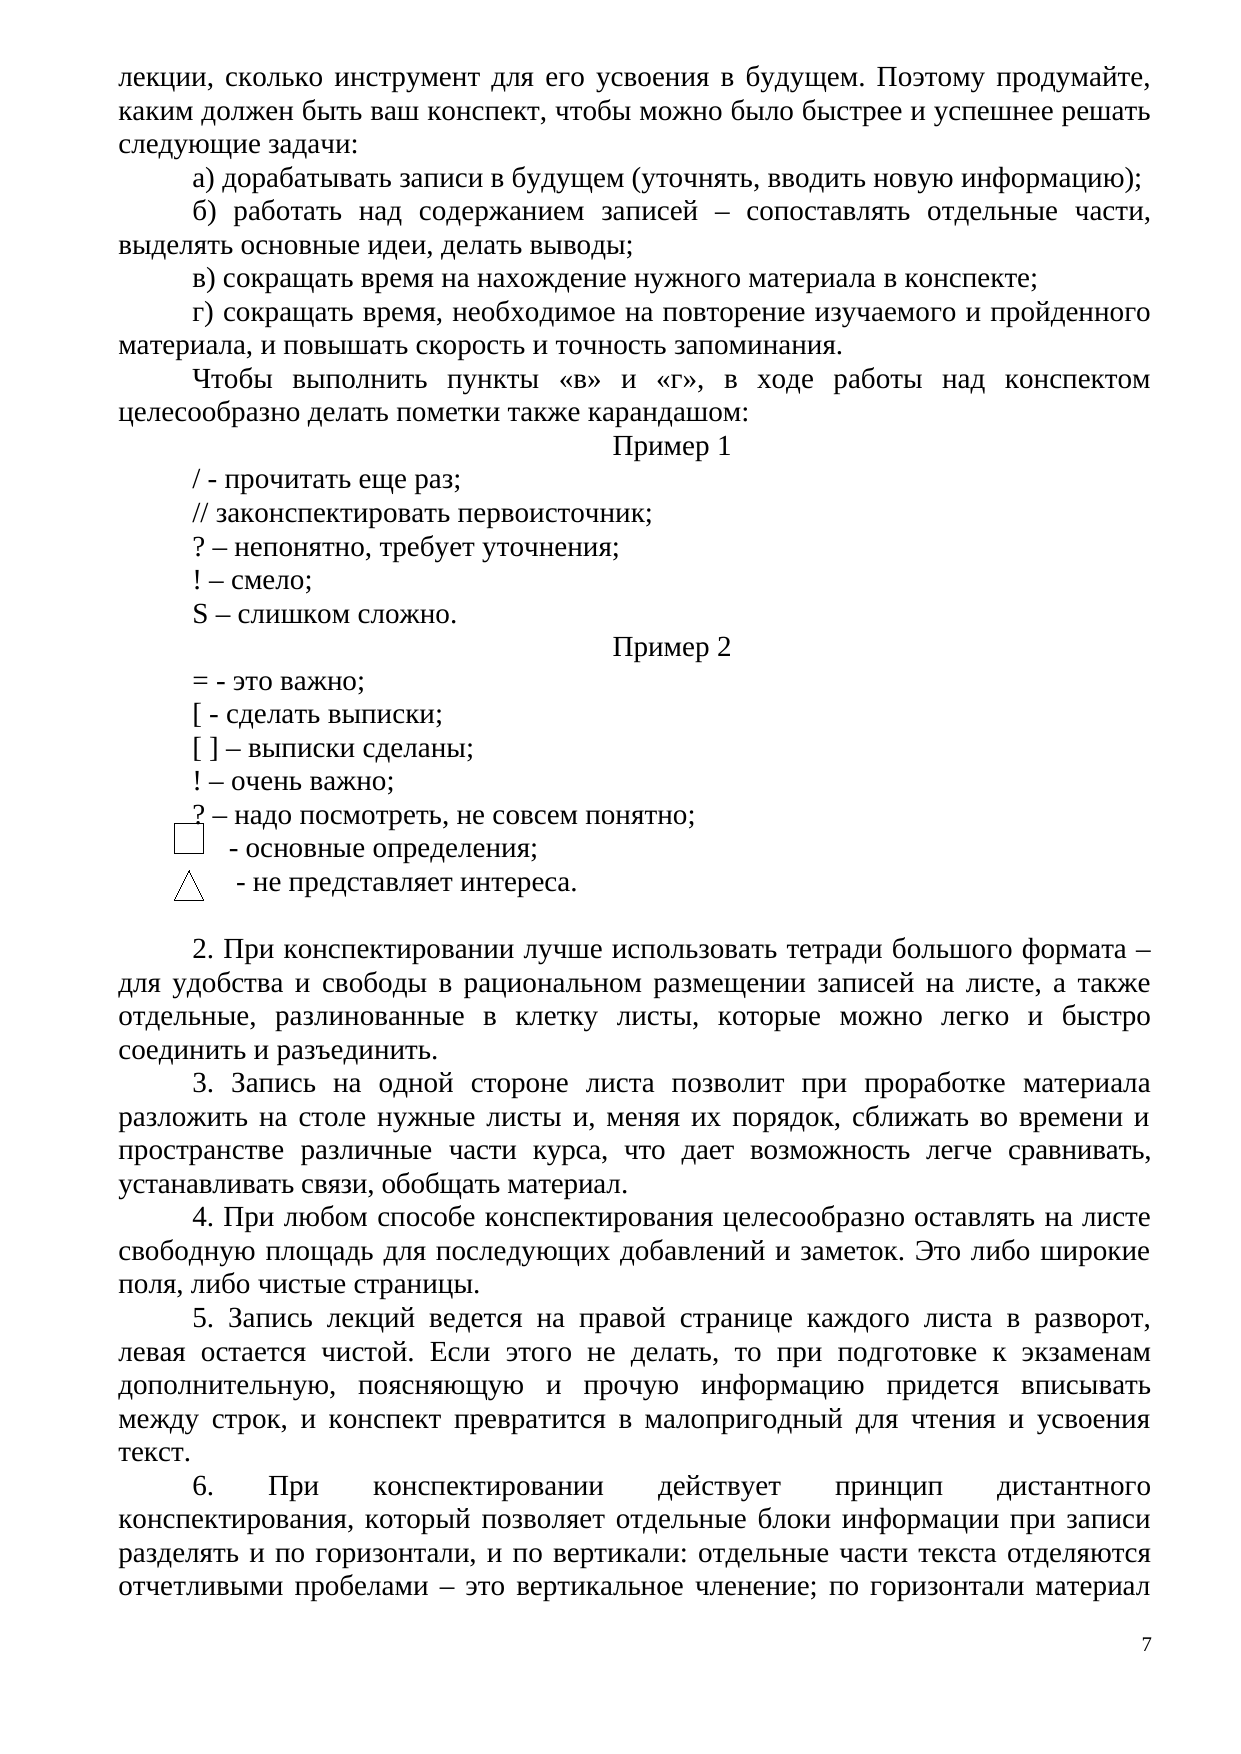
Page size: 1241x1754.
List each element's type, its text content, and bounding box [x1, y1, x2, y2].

text 3. Запись на одной стороне листа позволит при проработке материала разложить на столе нужные листы и, меняя их порядок, сближать во времени и пространстве различные части курса, что дает возможность легче сравнивать, устанавливать связи, обобщать материал. [118, 1065, 1152, 1199]
text 5. Запись лекций ведется на правой странице каждого листа в разворот, левая остается чистой. Если этого не делать, то при подготовке к экзаменам дополнительную, поясняющую и прочую информацию придется вписывать между строк, и конспект превратится в малопригодный для чтения и усвоения текст. [118, 1300, 1152, 1468]
text б) работать над содержанием записей – сопоставлять отдельные части, выделять основные идеи, делать выводы; [118, 193, 1152, 260]
text Пример 2 [118, 629, 1152, 663]
text / - прочитать еще раз; [118, 462, 1152, 495]
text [118, 1468, 1152, 1602]
text Чтобы выполнить пункты «в» и «г», в ходе работы над конспектом целесообразно делать пометки также карандашом: [118, 361, 1152, 428]
text 2. При конспектировании лучше использовать тетради большого формата – для удобства и свободы в рациональном размещении записей на листе, а также отдельные, разлинованные в клетку листы, которые можно легко и быстро соединить и разъединить. [118, 931, 1152, 1065]
text 4. При любом способе конспектирования целесообразно оставлять на листе свободную площадь для последующих добавлений и заметок. Это либо широкие поля, либо чистые страницы. [118, 1199, 1152, 1300]
text S – слишком сложно. [118, 596, 1152, 629]
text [118, 59, 1152, 160]
text г) сокращать время, необходимое на повторение изучаемого и пройденного материала, и повышать скорость и точность запоминания. [118, 294, 1152, 361]
text а) дорабатывать записи в будущем (уточнять, вводить новую информацию); [118, 160, 1152, 193]
text ? – непонятно, требует уточнения; [118, 529, 1152, 562]
text [ - сделать выписки; [118, 696, 1152, 730]
text ! – очень важно; [118, 763, 1152, 797]
text - не представляет интереса. [118, 864, 1152, 898]
text ! – смело; [118, 562, 1152, 596]
text - основные определения; [118, 831, 1152, 864]
text = - это важно; [118, 663, 1152, 696]
text ? – надо посмотреть, не совсем понятно; [118, 797, 1152, 831]
text в) сокращать время на нахождение нужного материала в конспекте; [118, 260, 1152, 294]
text [ ] – выписки сделаны; [118, 730, 1152, 763]
text // законспектировать первоисточник; [118, 495, 1152, 529]
text Пример 1 [118, 428, 1152, 462]
